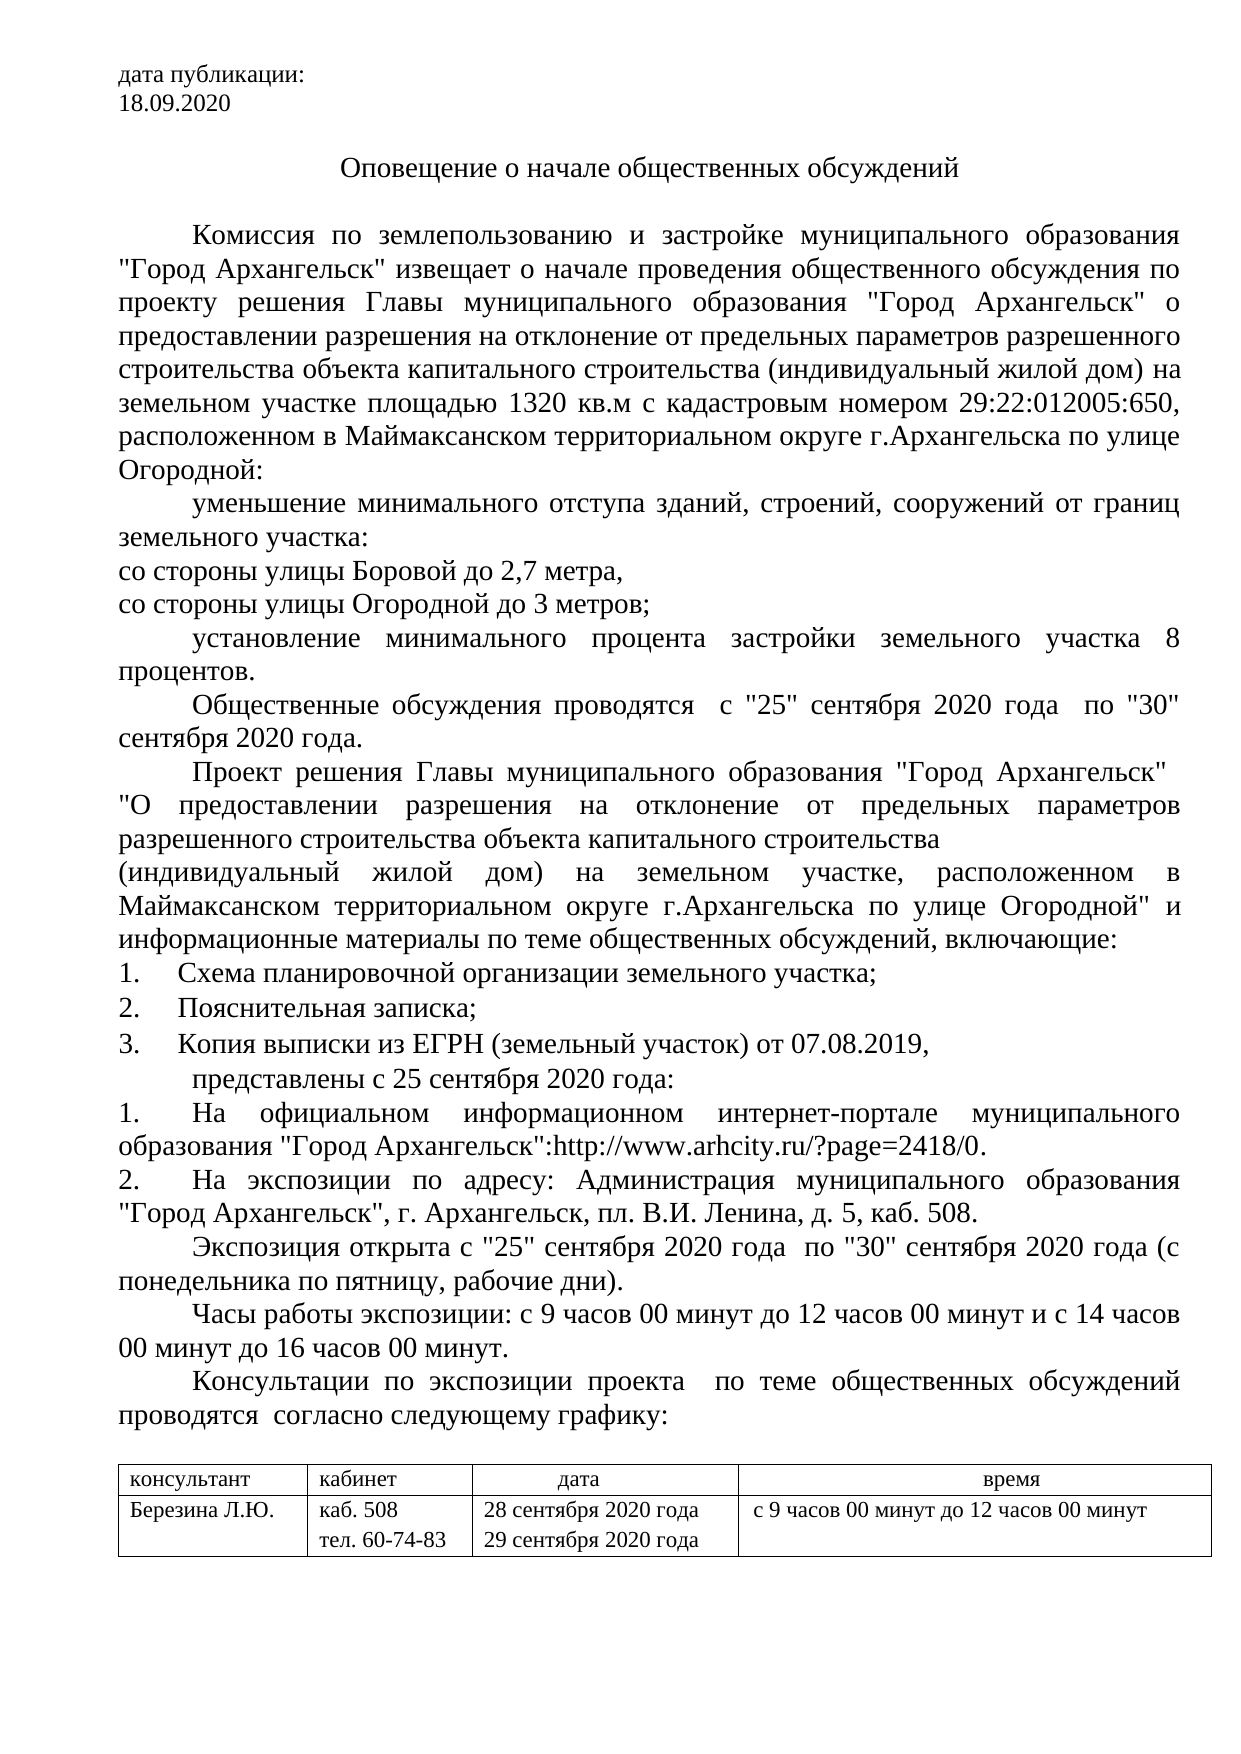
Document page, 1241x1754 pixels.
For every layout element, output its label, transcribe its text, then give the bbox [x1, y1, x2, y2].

table_cell с 9 часов 00 минут до 12 часов 00 минут [739, 1496, 1211, 1556]
table_header дата [473, 1465, 738, 1495]
text со стороны улицы Огородной до 3 метров; [118, 586, 1181, 620]
text уменьшение минимального отступа зданий, строений, сооружений от границ земельного участка: [118, 486, 1181, 553]
table_cell 28 сентября 2020 года 29 сентября 2020 года [473, 1496, 738, 1556]
table_header кабинет [308, 1465, 472, 1495]
text 18.09.2020 [118, 88, 1181, 117]
table_cell Пояснительная записка; [177, 991, 1180, 1026]
table_cell Копия выписки из ЕГРН (земельный участок) от 07.08.2019, [177, 1026, 1180, 1061]
text 1. На официальном информационном интернет-портале муниципального образования "Город Архангельск":http://www.arhcity.ru/?page=2418/0. [118, 1095, 1181, 1162]
table_cell Березина Л.Ю. [119, 1496, 307, 1556]
text Проект решения Главы муниципального образования "Город Архангельск" "О предоставлении разрешения на отклонение от предельных параметров разрешенного строительства объекта капитального строительства [118, 754, 1181, 854]
table_header консультант [119, 1465, 307, 1495]
text Общественные обсуждения проводятся с "25" сентября 2020 года по "30" сентября 2020 года. [118, 687, 1181, 754]
text Оповещение о начале общественных обсуждений [118, 150, 1181, 184]
table_cell 2. [118, 991, 177, 1026]
text Часы работы экспозиции: с 9 часов 00 минут до 12 часов 00 минут и с 14 часов 00 минут до 16 часов 00 минут. [118, 1296, 1181, 1363]
table_header Схема планировочной организации земельного участка; [177, 955, 1180, 991]
text со стороны улицы Боровой до 2,7 метра, [118, 553, 1181, 586]
text представлены с 25 сентября 2020 года: [118, 1061, 1181, 1095]
text Консультации по экспозиции проекта по теме общественных обсуждений проводятся согласно следующему графику: [118, 1363, 1181, 1430]
text (индивидуальный жилой дом) на земельном участке, расположенном в Маймаксанском территориальном округе г.Архангельска по улице Огородной" и информационные материалы по теме общественных обсуждений, включающие: [118, 854, 1181, 955]
text Комиссия по землепользованию и застройке муниципального образования "Город Архангельск" извещает о начале проведения общественного обсуждения по проекту решения Главы муниципального образования "Город Архангельск" о предоставлении разрешения на отклонение от предельных параметров разрешенного строительства объекта капитального строительства (индивидуальный жилой дом) на земельном участке площадью 1320 кв.м с кадастровым номером 29:22:012005:650, расположенном в Маймаксанском территориальном округе г.Архангельска по улице Огородной: [118, 217, 1181, 486]
table_cell 3. [118, 1026, 177, 1061]
text установление минимального процента застройки земельного участка 8 процентов. [118, 620, 1181, 687]
table_header время [739, 1465, 1211, 1495]
text 2. На экспозиции по адресу: Администрация муниципального образования "Город Архангельск", г. Архангельск, пл. В.И. Ленина, д. 5, каб. 508. [118, 1162, 1181, 1229]
text дата публикации: [118, 59, 1181, 88]
table_header 1. [118, 955, 177, 991]
table_cell каб. 508 тел. 60-74-83 [308, 1496, 472, 1556]
text Экспозиция открыта с "25" сентября 2020 года по "30" сентября 2020 года (с понедельника по пятницу, рабочие дни). [118, 1229, 1181, 1296]
